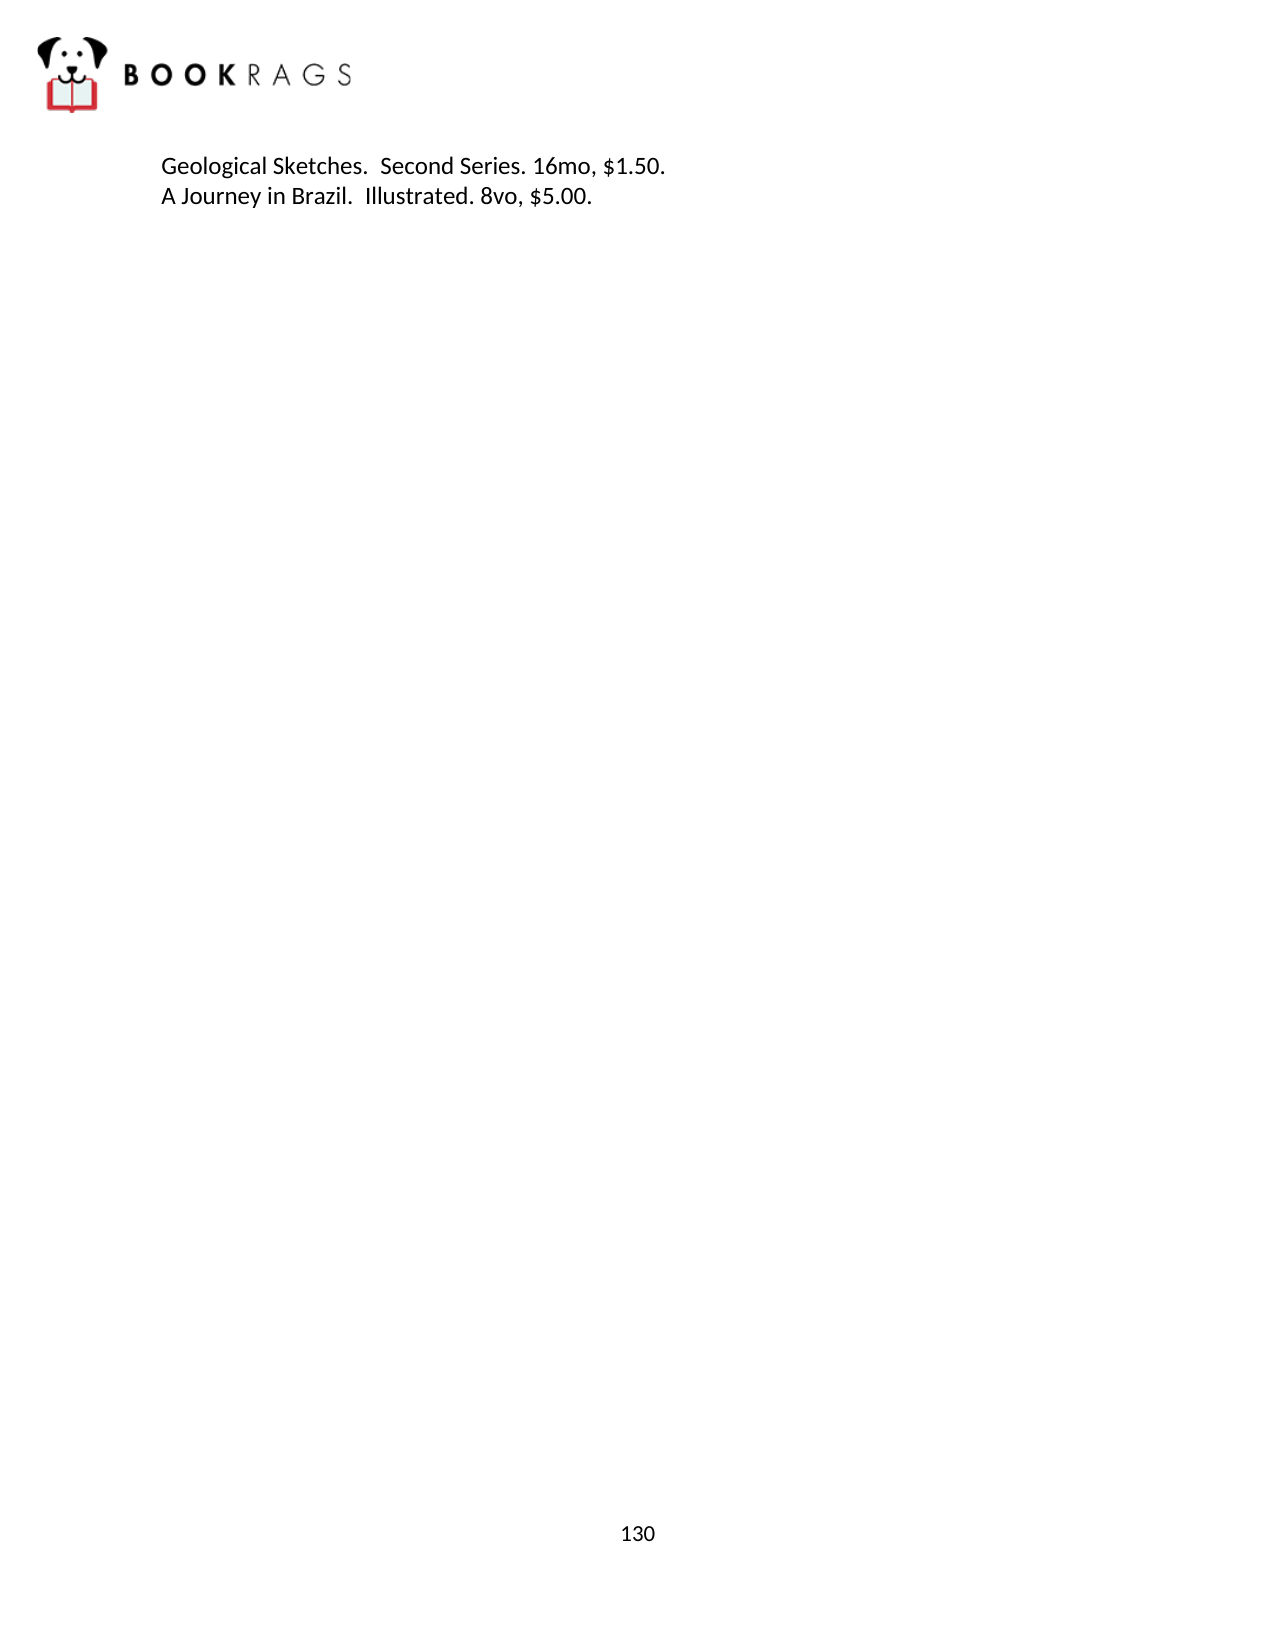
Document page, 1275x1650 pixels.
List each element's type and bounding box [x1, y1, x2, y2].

picture [37, 37, 351, 113]
text [150, 150, 1125, 211]
